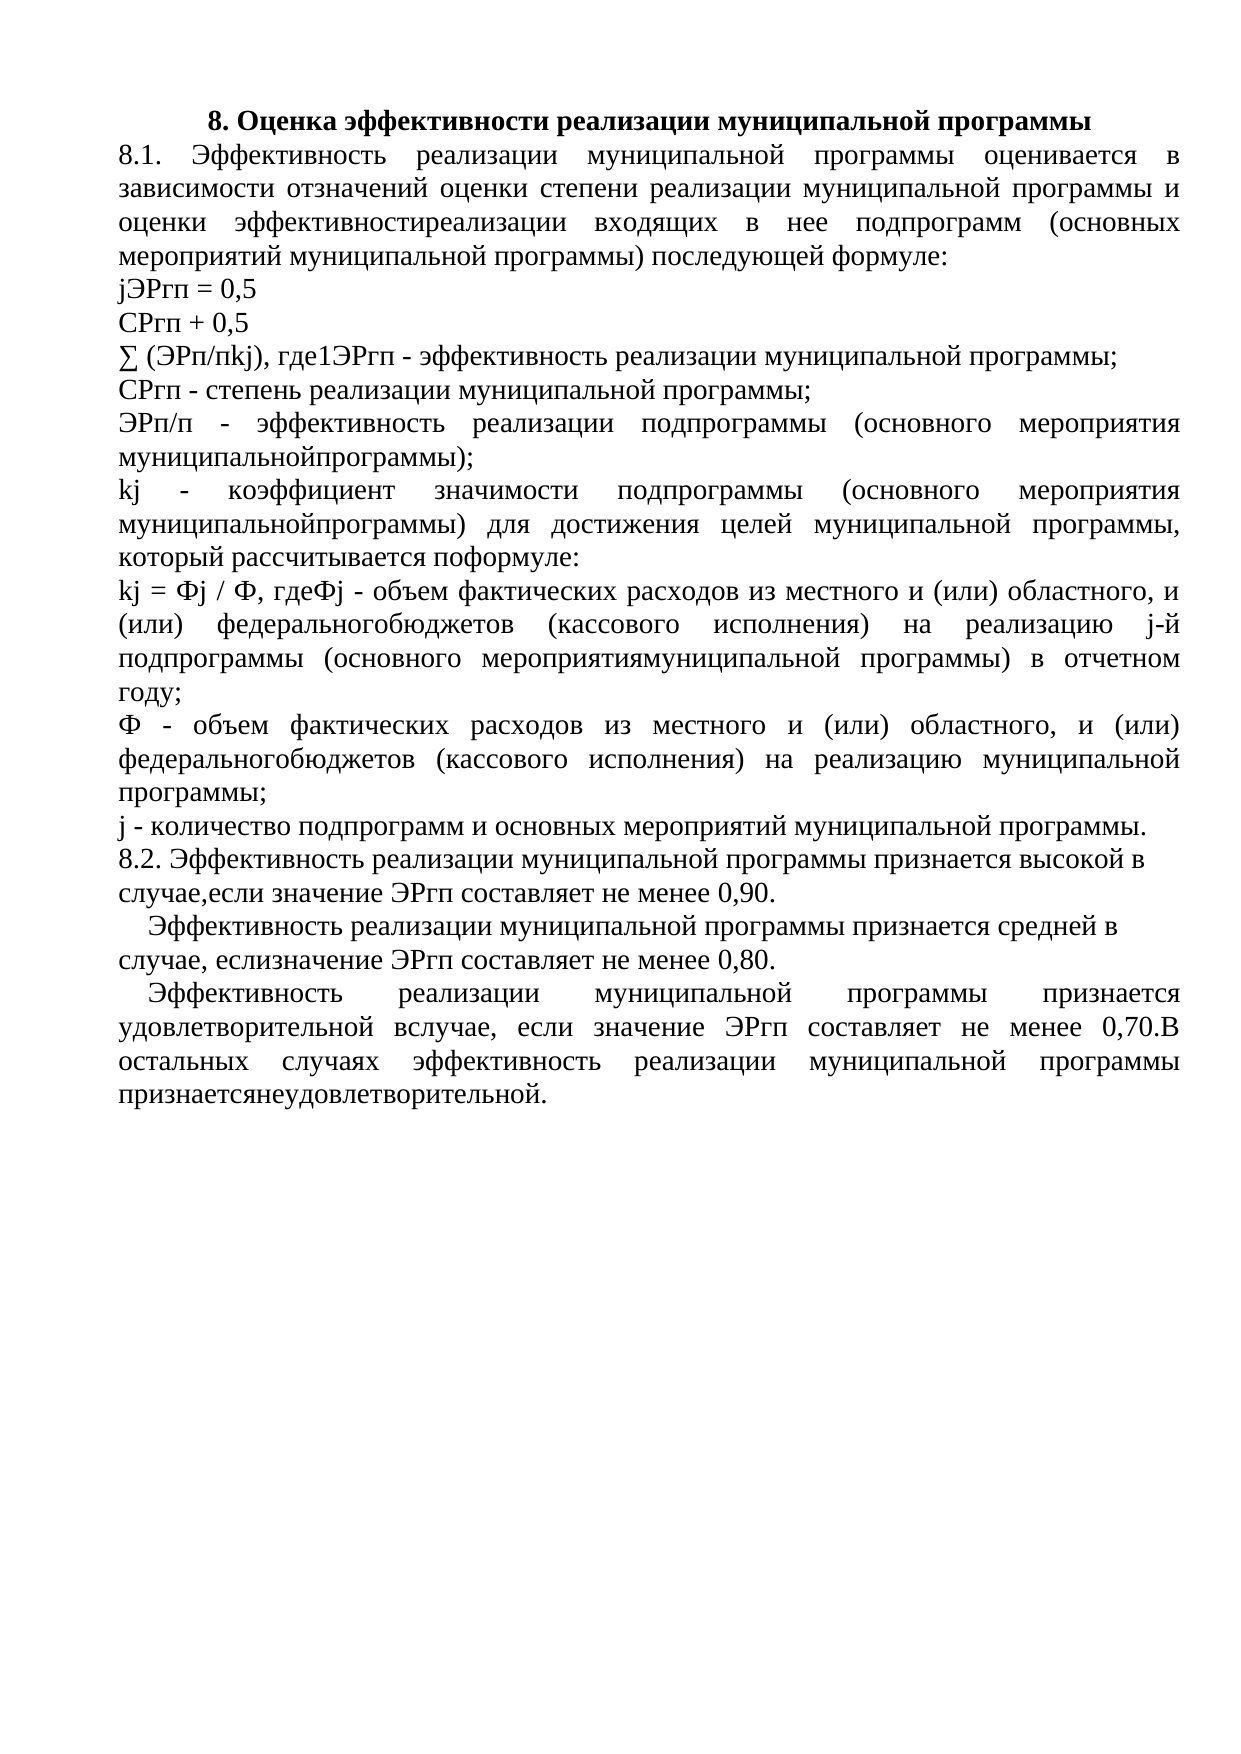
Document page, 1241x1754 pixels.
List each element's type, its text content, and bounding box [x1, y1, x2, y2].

text ∑ (ЭРп/пkj), где1ЭРгп - эффективность реализации муниципальной программы; [118, 338, 1181, 372]
text Эффективность реализации муниципальной программы признается удовлетворительной вслучае, если значение ЭРгп составляет не менее 0,70.В остальных случаях эффективность реализации муниципальной программы признаетсянеудовлетворительной. [118, 976, 1181, 1110]
text jЭРгп = 0,5 [118, 271, 1181, 305]
text Эффективность реализации муниципальной программы признается средней в случае, еслизначение ЭРгп составляет не менее 0,80. [118, 908, 1181, 976]
text Ф - объем фактических расходов из местного и (или) областного, и (или) федеральногобюджетов (кассового исполнения) на реализацию муниципальной программы; [118, 707, 1181, 808]
text СРгп + 0,5 [118, 305, 1181, 338]
text ЭРп/п - эффективность реализации подпрограммы (основного мероприятия муниципальнойпрограммы); [118, 405, 1181, 472]
text kj = Фj / Ф, гдеФj - объем фактических расходов из местного и (или) областного, и (или) федеральногобюджетов (кассового исполнения) на реализацию j-й подпрограммы (основного мероприятиямуниципальной программы) в отчетном году; [118, 573, 1181, 707]
text 8.2. Эффективность реализации муниципальной программы признается высокой в случае,если значение ЭРгп составляет не менее 0,90. [118, 841, 1181, 908]
text 8. Оценка эффективности реализации муниципальной программы [118, 103, 1181, 137]
text kj - коэффициент значимости подпрограммы (основного мероприятия муниципальнойпрограммы) для достижения целей муниципальной программы, который рассчитывается поформуле: [118, 472, 1181, 573]
text СРгп - степень реализации муниципальной программы; [118, 372, 1181, 405]
text j - количество подпрограмм и основных мероприятий муниципальной программы. [118, 808, 1181, 841]
text 8.1. Эффективность реализации муниципальной программы оценивается в зависимости отзначений оценки степени реализации муниципальной программы и оценки эффективностиреализации входящих в нее подпрограмм (основных мероприятий муниципальной программы) последующей формуле: [118, 137, 1181, 271]
